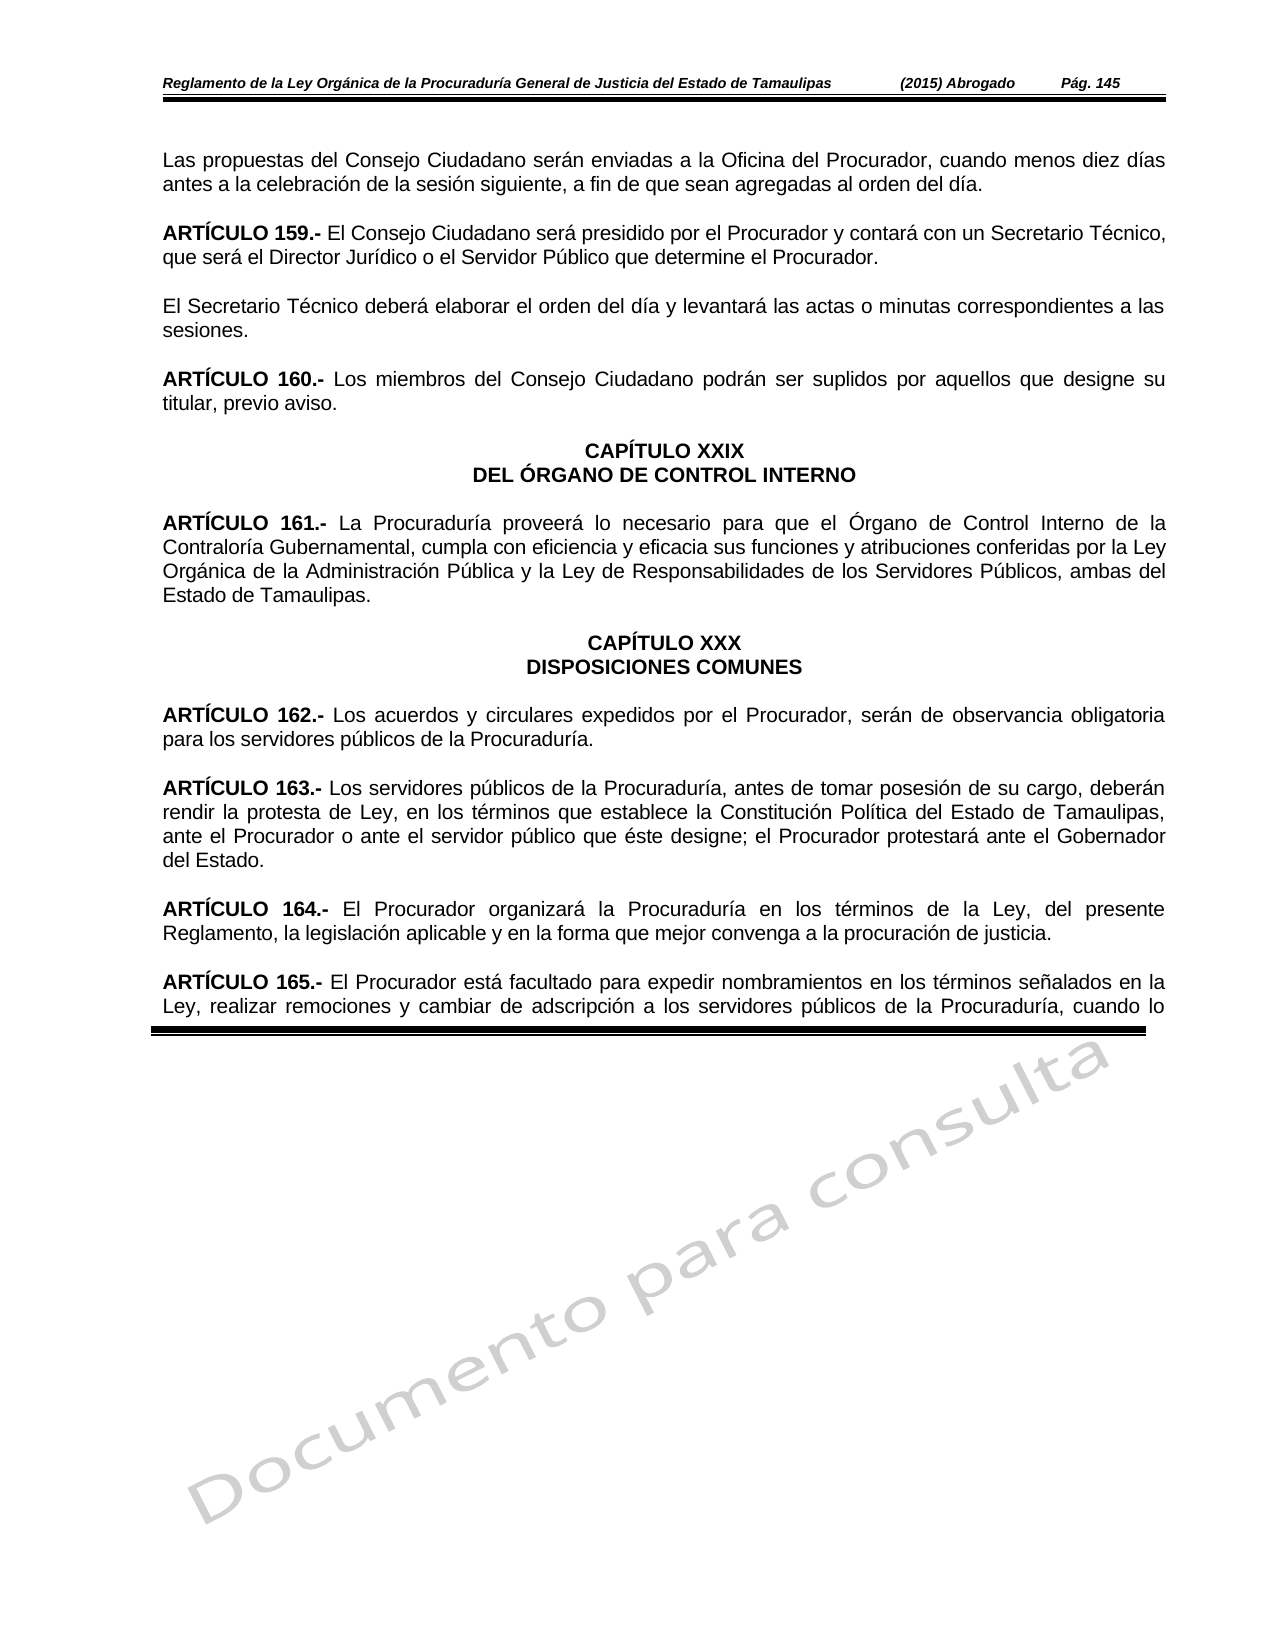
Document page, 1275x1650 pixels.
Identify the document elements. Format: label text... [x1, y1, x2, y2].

text ARTÍCULO 160.- Los miembros del Consejo Ciudadano podrán ser suplidos por aquellos que designe su titular, previo aviso. [162, 366, 1166, 414]
text CAPÍTULO XXX [162, 631, 1166, 655]
text El Secretario Técnico deberá elaborar el orden del día y levantará las actas o minutas correspondientes a las sesiones. [162, 293, 1166, 341]
text DISPOSICIONES COMUNES [162, 655, 1166, 679]
text ARTÍCULO 159.- El Consejo Ciudadano será presidido por el Procurador y contará con un Secretario Técnico, que será el Director Jurídico o el Servidor Público que determine el Procurador. [162, 221, 1166, 268]
text DEL ÓRGANO DE CONTROL INTERNO [162, 463, 1166, 487]
text Las propuestas del Consejo Ciudadano serán enviadas a la Oficina del Procurador, cuando menos diez días antes a la celebración de la sesión siguiente, a fin de que sean agregadas al orden del día. [162, 148, 1166, 196]
text ARTÍCULO 164.- El Procurador organizará la Procuraduría en los términos de la Ley, del presente Reglamento, la legislación aplicable y en la forma que mejor convenga a la procuración de justicia. [162, 897, 1166, 944]
text ARTÍCULO 165.- El Procurador está facultado para expedir nombramientos en los términos señalados en la Ley, realizar remociones y cambiar de adscripción a los servidores públicos de la Procuraduría, cuando lo exijan las necesidades del servicio; asimismo, para imponer sanciones administrativas por causas justificadas, sin perjuicio de lo dispuesto en la Ley del Trabajo de los Servidores Públicos del Estado y demás disposiciones legales. [162, 969, 1166, 1017]
text ARTÍCULO 161.- La Procuraduría proveerá lo necesario para que el Órgano de Control Interno de la Contraloría Gubernamental, cumpla con eficiencia y eficacia sus funciones y atribuciones conferidas por la Ley Orgánica de la Administración Pública y la Ley de Responsabilidades de los Servidores Públicos, ambas del Estado de Tamaulipas. [162, 511, 1166, 607]
text ARTÍCULO 163.- Los servidores públicos de la Procuraduría, antes de tomar posesión de su cargo, deberán rendir la protesta de Ley, en los términos que establece la Constitución Política del Estado de Tamaulipas, ante el Procurador o ante el servidor público que éste designe; el Procurador protestará ante el Gobernador del Estado. [162, 776, 1166, 872]
text ARTÍCULO 162.- Los acuerdos y circulares expedidos por el Procurador, serán de observancia obligatoria para los servidores públicos de la Procuraduría. [162, 703, 1166, 751]
text CAPÍTULO XXIX [162, 439, 1166, 463]
